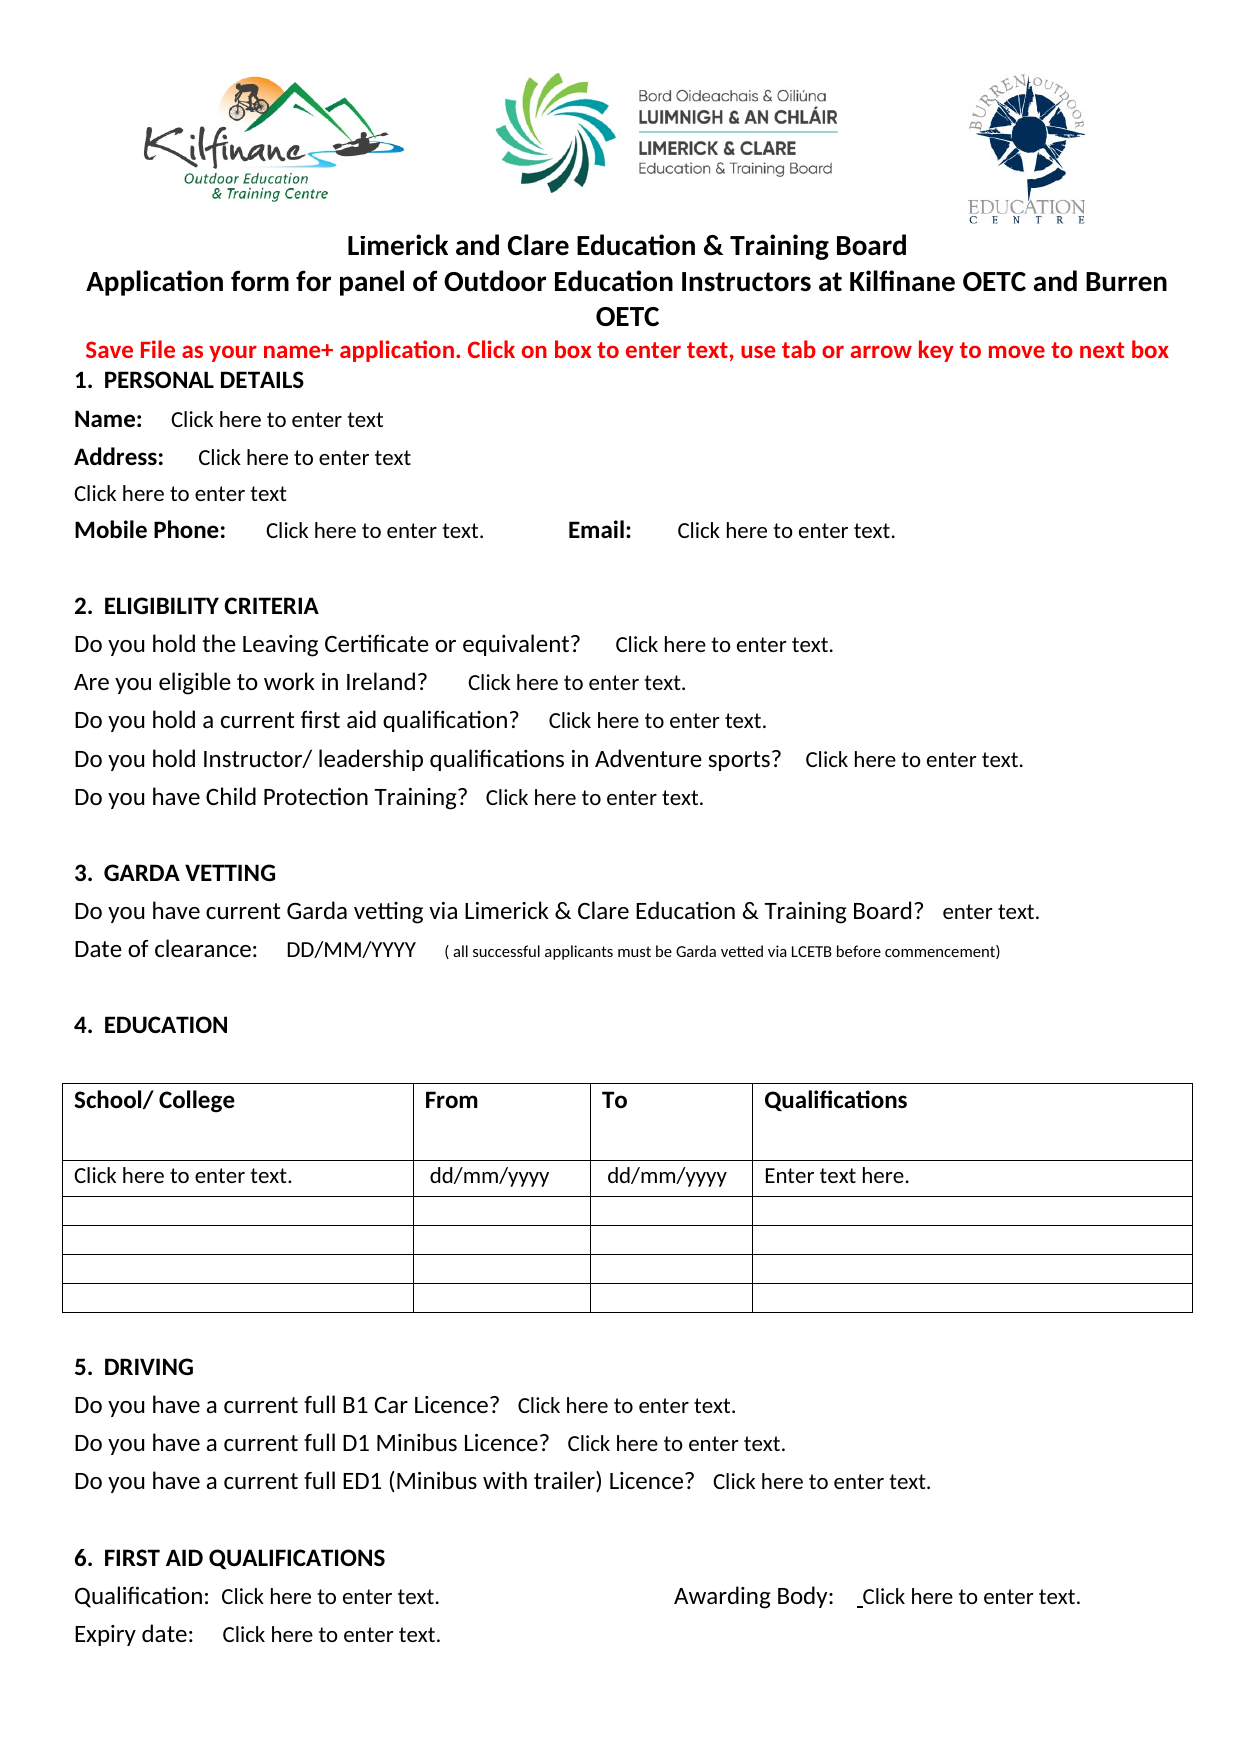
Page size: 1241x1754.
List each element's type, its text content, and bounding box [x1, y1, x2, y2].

table_header School/ College [63, 1084, 413, 1160]
text Do you have Child Protection Training? [74, 781, 1181, 811]
list PERSONAL DETAILS [74, 364, 1181, 395]
text Do you hold a current first aid qualification? [74, 704, 1181, 735]
list GARDA VETTING [74, 857, 1181, 888]
text Do you hold the Leaving Certificate or equivalent? [74, 628, 1181, 659]
text Date of clearance: ( all successful applicants must be Garda vetted via LCETB before commencement) [74, 933, 1181, 964]
text Save File as your name+ application. Click on box to enter text, use tab or arrow key to move to next box [74, 334, 1181, 364]
table_header From [414, 1084, 590, 1160]
table_cell [414, 1161, 590, 1196]
text Name: [74, 403, 1181, 433]
text Limerick and Clare Education & Training Board [74, 227, 1181, 263]
table_cell [63, 1161, 413, 1196]
text Do you hold Instructor/ leadership qualifications in Adventure sports? [74, 743, 1181, 773]
table_cell [591, 1161, 752, 1196]
list ELIGIBILITY CRITERIA [74, 590, 1181, 621]
text Mobile Phone: Email: [74, 514, 1181, 544]
picture [136, 70, 411, 208]
text Expiry date: [74, 1618, 1181, 1648]
picture [968, 73, 1085, 224]
list FIRST AID QUALIFICATIONS [74, 1542, 1181, 1572]
list EDUCATION [74, 1009, 1181, 1040]
text Do you have a current full B1 Car Licence? [74, 1389, 1181, 1420]
text Do you have current Garda vetting via Limerick & Clare Education & Training Board? [74, 895, 1181, 926]
text Qualification: Awarding Body: [74, 1580, 1181, 1610]
text Do you have a current full D1 Minibus Licence? [74, 1427, 1181, 1458]
text Application form for panel of Outdoor Education Instructors at Kilfinane OETC and Burren OETC [74, 263, 1181, 334]
table_header To [591, 1084, 752, 1160]
text Do you have a current full ED1 (Minibus with trailer) Licence? [74, 1466, 1181, 1496]
list DRIVING [74, 1351, 1181, 1382]
picture [495, 73, 838, 193]
text Are you eligible to work in Ireland? [74, 666, 1181, 697]
table_header Qualifications [753, 1084, 1192, 1160]
text Address: [74, 441, 1181, 471]
table_cell [753, 1161, 1192, 1196]
